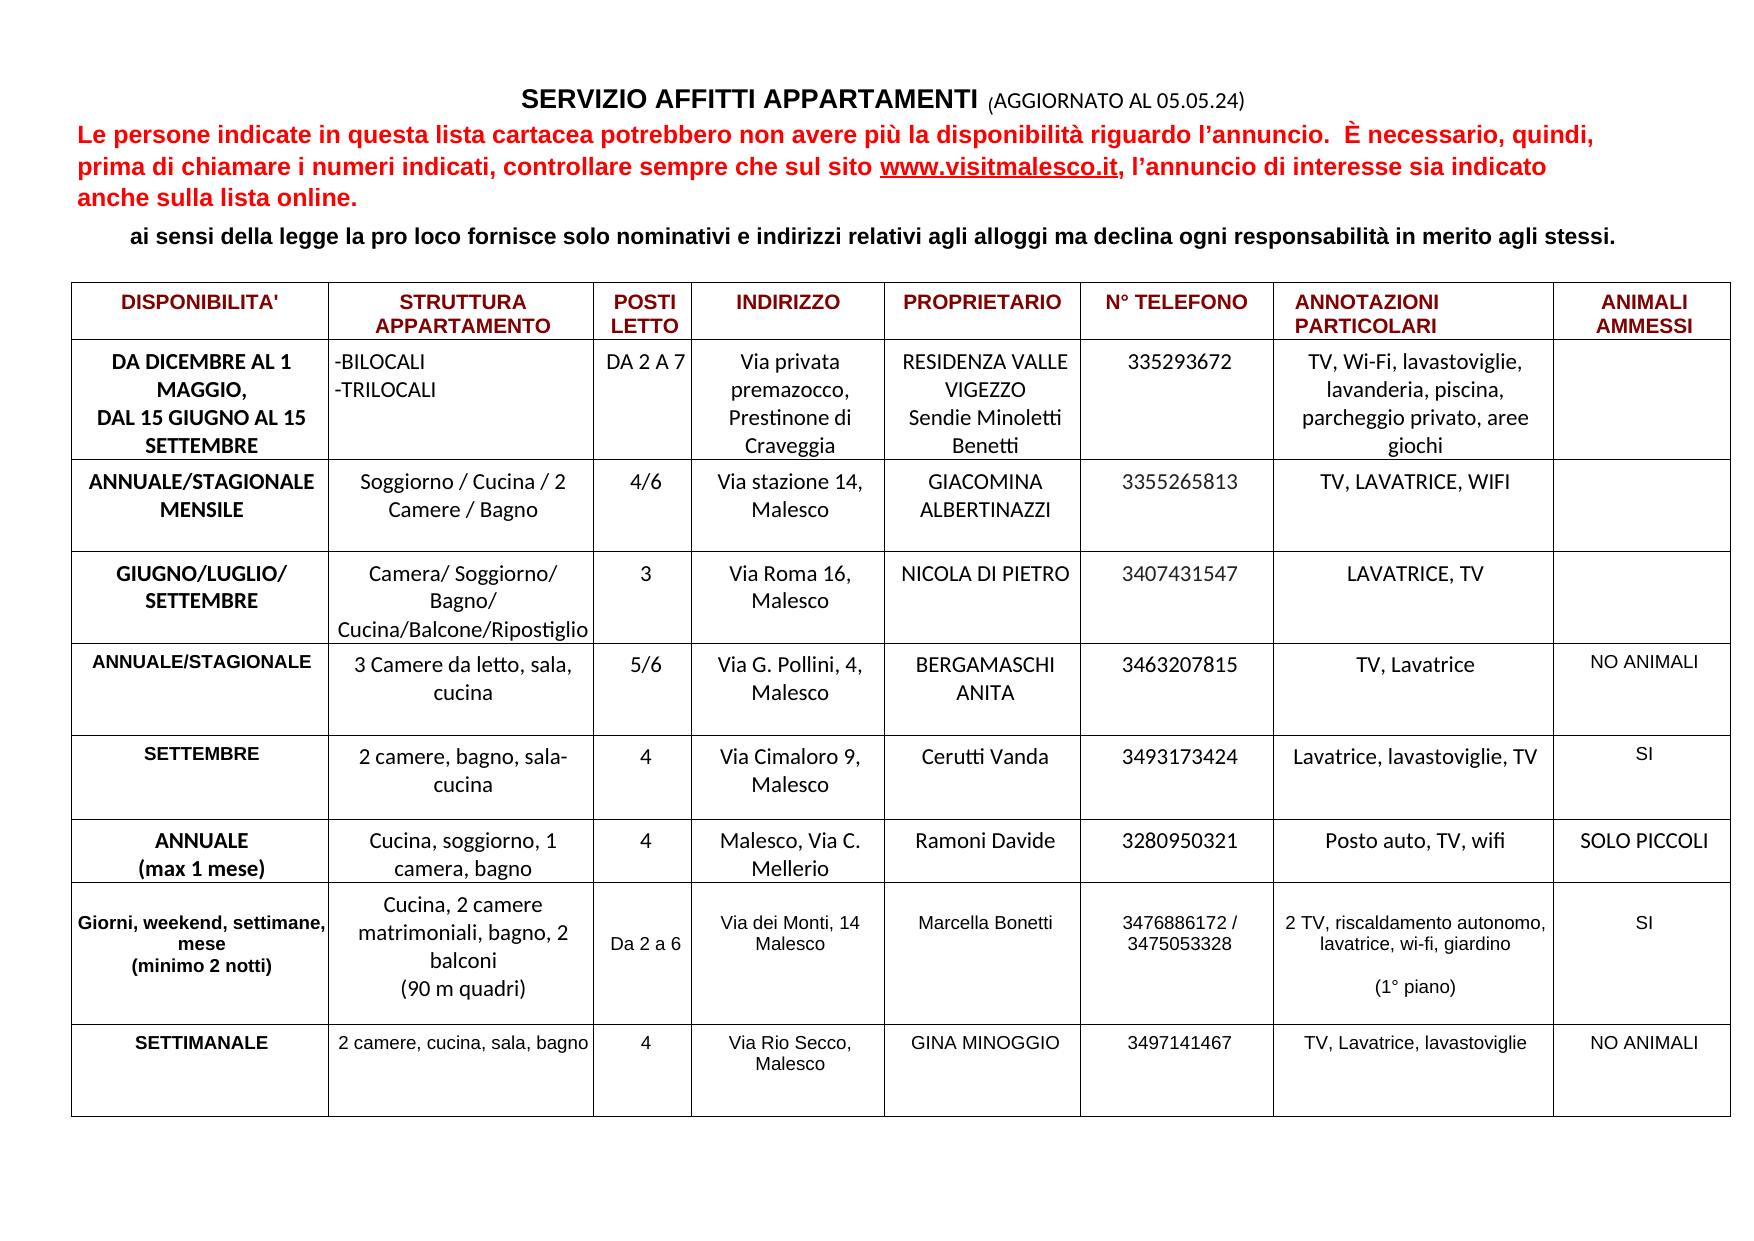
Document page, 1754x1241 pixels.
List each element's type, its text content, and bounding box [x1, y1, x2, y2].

table_header ANIMALI AMMESSI [1554, 283, 1730, 339]
table_cell [1554, 552, 1730, 643]
table_header STRUTTURA APPARTAMENTO [329, 283, 593, 339]
table_cell Via Cimaloro 9, Malesco [692, 736, 884, 818]
table_cell 4/6 [594, 460, 691, 551]
table_cell Soggiorno / Cucina / 2 Camere / Bagno [329, 460, 593, 551]
table_cell DA DICEMBRE AL 1 MAGGIO, DAL 15 GIUGNO AL 15 SETTEMBRE [72, 340, 328, 459]
table_cell GIUGNO/LUGLIO/ SETTEMBRE [72, 552, 328, 643]
table_cell [1554, 460, 1730, 551]
table_cell Via G. Pollini, 4, Malesco [692, 644, 884, 734]
table_cell Camera/ Soggiorno/ Bagno/ Cucina/Balcone/Ripostiglio [329, 552, 593, 643]
table_cell SOLO PICCOLI [1554, 820, 1730, 882]
text ai sensi della legge la pro loco fornisce solo nominativi e indirizzi relativi agli alloggi ma declina ogni responsabilità in merito agli stessi. [130, 223, 1618, 249]
table_cell BERGAMASCHI ANITA [885, 644, 1080, 734]
table_cell NO ANIMALI [1554, 644, 1730, 734]
table_header ANNOTAZIONI PARTICOLARI [1274, 283, 1553, 339]
table_cell 3280950321 [1081, 820, 1273, 882]
table_cell SI [1554, 736, 1730, 818]
table_header N° TELEFONO [1081, 283, 1273, 339]
table_cell TV, LAVATRICE, WIFI [1274, 460, 1553, 551]
table_cell 3463207815 [1081, 644, 1273, 734]
table_cell Ramoni Davide [885, 820, 1080, 882]
table_cell Marcella Bonetti [885, 883, 1080, 1024]
table_cell NICOLA DI PIETRO [885, 552, 1080, 643]
table_cell 2 camere, cucina, sala, bagno [329, 1025, 593, 1116]
table_cell Lavatrice, lavastoviglie, TV [1274, 736, 1553, 818]
table_cell 3476886172 / 3475053328 [1081, 883, 1273, 1024]
table_header INDIRIZZO [692, 283, 884, 339]
table_cell SI [1554, 883, 1730, 1024]
table_header POSTI LETTO [594, 283, 691, 339]
table_header PROPRIETARIO [885, 283, 1080, 339]
table_cell GINA MINOGGIO [885, 1025, 1080, 1116]
table_cell Cucina, 2 camere matrimoniali, bagno, 2 balconi (90 m quadri) [329, 883, 593, 1024]
table_cell SETTIMANALE [72, 1025, 328, 1116]
table_cell Via privata premazocco, Prestinone di Craveggia [692, 340, 884, 459]
table_cell GIACOMINA ALBERTINAZZI [885, 460, 1080, 551]
text SERVIZIO AFFITTI APPARTAMENTI (AGGIORNATO AL 05.05.24) [123, 74, 1628, 117]
table_cell [1554, 340, 1730, 459]
table_cell Giorni, weekend, settimane, mese (minimo 2 notti) [72, 883, 328, 1024]
table_cell Cucina, soggiorno, 1 camera, bagno [329, 820, 593, 882]
table_cell SETTEMBRE [72, 736, 328, 818]
table_cell 3 [594, 552, 691, 643]
table_cell 4 [594, 736, 691, 818]
table_cell 3407431547 [1081, 552, 1273, 643]
table_cell TV, Lavatrice, lavastoviglie [1274, 1025, 1553, 1116]
table_cell LAVATRICE, TV [1274, 552, 1553, 643]
table_cell 4 [594, 820, 691, 882]
table_cell 2 TV, riscaldamento autonomo, lavatrice, wi-fi, giardino (1° piano) [1274, 883, 1553, 1024]
table_cell TV, Wi-Fi, lavastoviglie, lavanderia, piscina, parcheggio privato, aree giochi [1274, 340, 1553, 459]
table_cell ANNUALE/STAGIONALE MENSILE [72, 460, 328, 551]
table_cell 3 Camere da letto, sala, cucina [329, 644, 593, 734]
table_cell Via Rio Secco, Malesco [692, 1025, 884, 1116]
table_cell TV, Lavatrice [1274, 644, 1553, 734]
table_cell Via Roma 16, Malesco [692, 552, 884, 643]
table_cell ANNUALE/STAGIONALE [72, 644, 328, 734]
table_cell Cerutti Vanda [885, 736, 1080, 818]
table_cell 5/6 [594, 644, 691, 734]
table_cell 335293672 [1081, 340, 1273, 459]
text Le persone indicate in questa lista cartacea potrebbero non avere più la disponibilità riguardo l’annuncio. È necessario, quindi, prima di chiamare i numeri indicati, controllare sempre che sul sito www.visitmalesco.it, l’annuncio di interesse sia indicato anche sulla lista online. [77, 121, 1618, 211]
table_cell 3497141467 [1081, 1025, 1273, 1116]
table_cell DA 2 A 7 [594, 340, 691, 459]
table_cell 3355265813 [1081, 460, 1273, 551]
table_cell Via dei Monti, 14 Malesco [692, 883, 884, 1024]
table_cell Posto auto, TV, wifi [1274, 820, 1553, 882]
table_header DISPONIBILITA' [72, 283, 328, 339]
table_cell -BILOCALI -TRILOCALI [329, 340, 593, 459]
table_cell Via stazione 14, Malesco [692, 460, 884, 551]
table_cell Da 2 a 6 [594, 883, 691, 1024]
table_cell 4 [594, 1025, 691, 1116]
table_cell 3493173424 [1081, 736, 1273, 818]
table_cell 2 camere, bagno, sala-cucina [329, 736, 593, 818]
table_cell Malesco, Via C. Mellerio [692, 820, 884, 882]
table_cell RESIDENZA VALLE VIGEZZO Sendie Minoletti Benetti [885, 340, 1080, 459]
table_cell NO ANIMALI [1554, 1025, 1730, 1116]
table_cell ANNUALE (max 1 mese) [72, 820, 328, 882]
